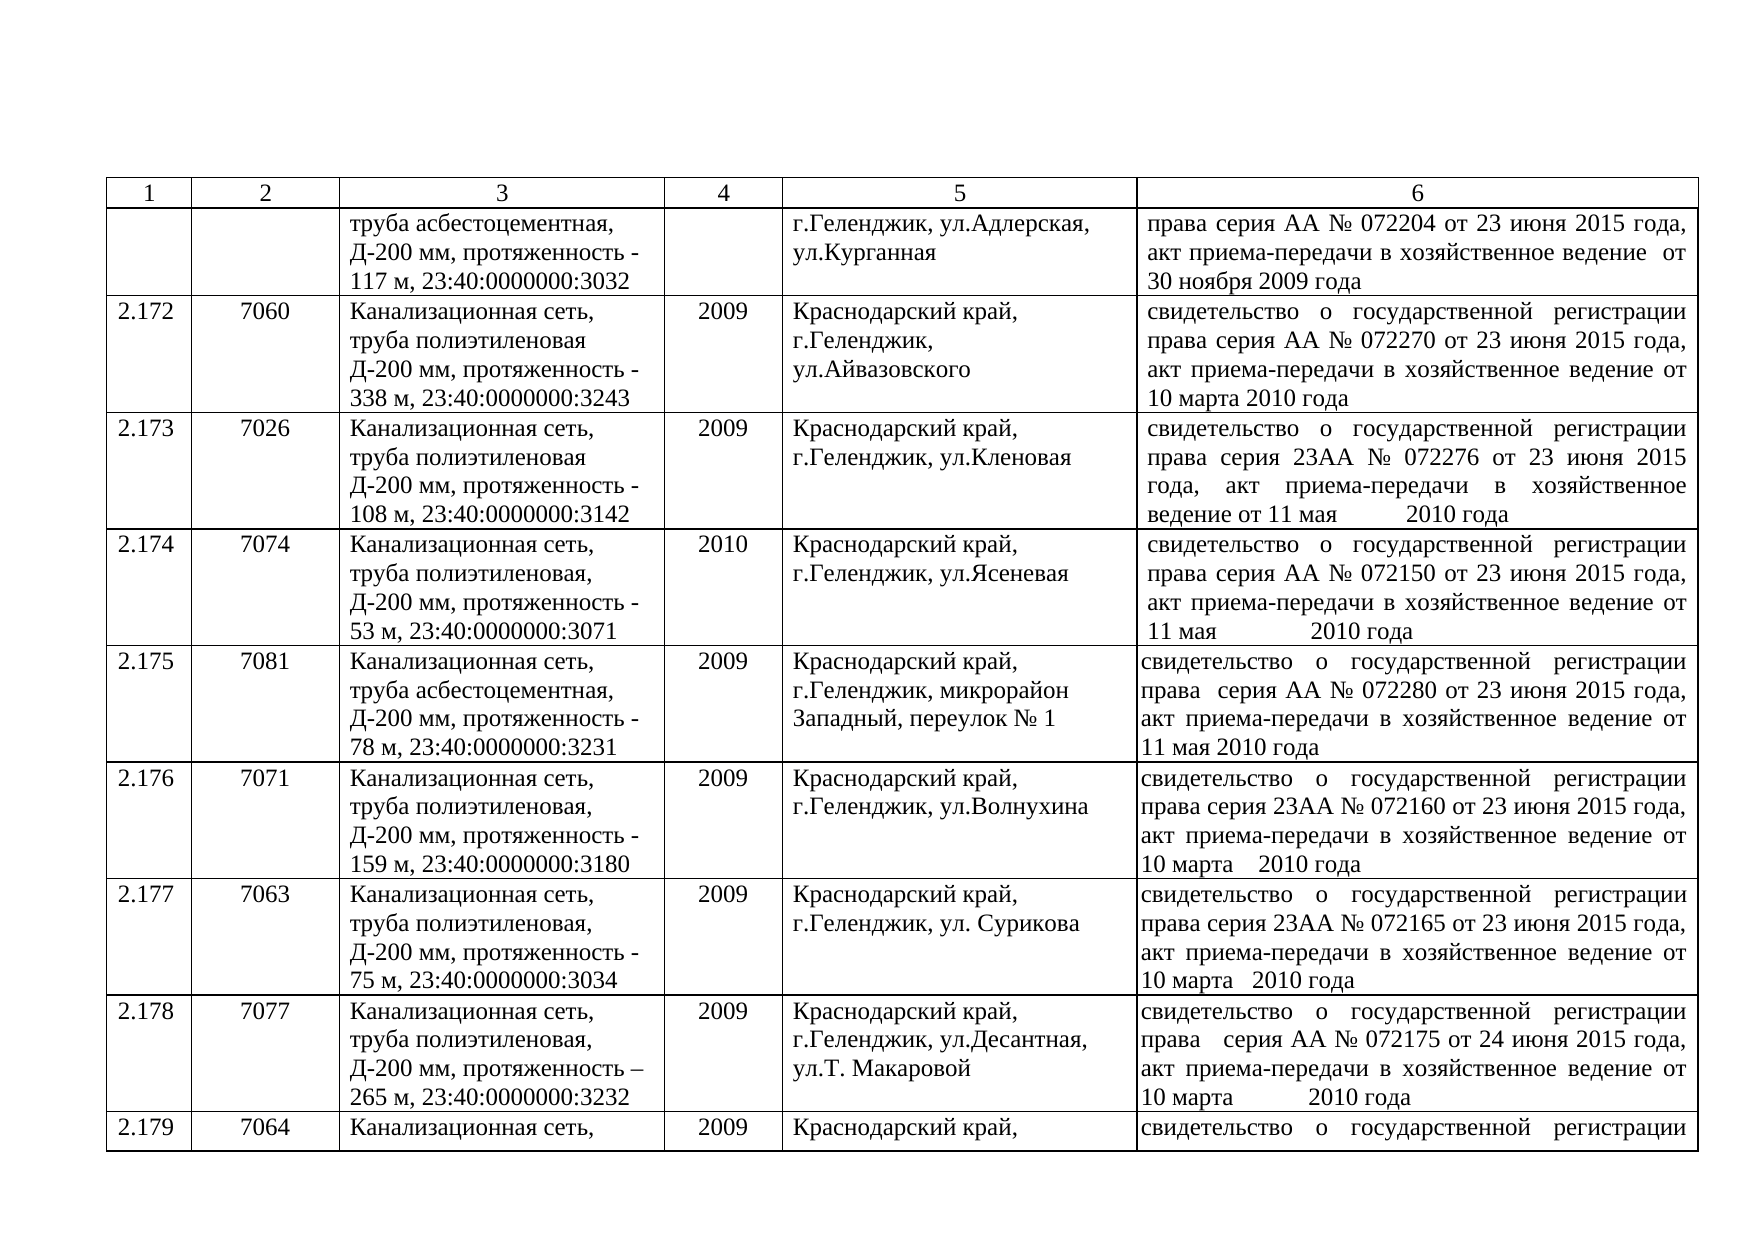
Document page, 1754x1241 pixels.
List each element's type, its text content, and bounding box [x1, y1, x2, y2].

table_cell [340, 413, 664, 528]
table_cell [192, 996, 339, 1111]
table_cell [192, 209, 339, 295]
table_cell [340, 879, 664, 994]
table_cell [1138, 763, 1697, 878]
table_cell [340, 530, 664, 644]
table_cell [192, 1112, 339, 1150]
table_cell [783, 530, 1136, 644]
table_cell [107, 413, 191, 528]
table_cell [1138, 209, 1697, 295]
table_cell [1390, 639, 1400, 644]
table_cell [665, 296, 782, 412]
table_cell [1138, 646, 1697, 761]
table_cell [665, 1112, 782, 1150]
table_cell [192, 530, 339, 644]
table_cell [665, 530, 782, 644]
table_header 3 [340, 178, 664, 207]
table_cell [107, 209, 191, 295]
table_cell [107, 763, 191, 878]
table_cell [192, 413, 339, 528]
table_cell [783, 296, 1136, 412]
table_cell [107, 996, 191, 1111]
table_header 2 [192, 178, 339, 207]
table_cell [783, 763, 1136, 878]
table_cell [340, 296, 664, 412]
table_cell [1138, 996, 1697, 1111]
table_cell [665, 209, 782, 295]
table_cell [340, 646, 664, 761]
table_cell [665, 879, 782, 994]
table_header 5 [783, 178, 1136, 207]
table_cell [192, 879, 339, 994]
table_header 4 [665, 178, 782, 207]
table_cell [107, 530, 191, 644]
table_header 6 [1138, 178, 1698, 207]
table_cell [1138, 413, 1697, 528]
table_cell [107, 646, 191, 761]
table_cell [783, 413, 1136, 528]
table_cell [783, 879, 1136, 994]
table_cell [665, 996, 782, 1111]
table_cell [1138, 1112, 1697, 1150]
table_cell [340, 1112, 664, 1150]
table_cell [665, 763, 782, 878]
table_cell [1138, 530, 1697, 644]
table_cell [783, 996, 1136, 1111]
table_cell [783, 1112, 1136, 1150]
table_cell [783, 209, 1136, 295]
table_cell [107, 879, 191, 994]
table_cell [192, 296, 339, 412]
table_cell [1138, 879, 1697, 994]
table_header 1 [107, 178, 191, 207]
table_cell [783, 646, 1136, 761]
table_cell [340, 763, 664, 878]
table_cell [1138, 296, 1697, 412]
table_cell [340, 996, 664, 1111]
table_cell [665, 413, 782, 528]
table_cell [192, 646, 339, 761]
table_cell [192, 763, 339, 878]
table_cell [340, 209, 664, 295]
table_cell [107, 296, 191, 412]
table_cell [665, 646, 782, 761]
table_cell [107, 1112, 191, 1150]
